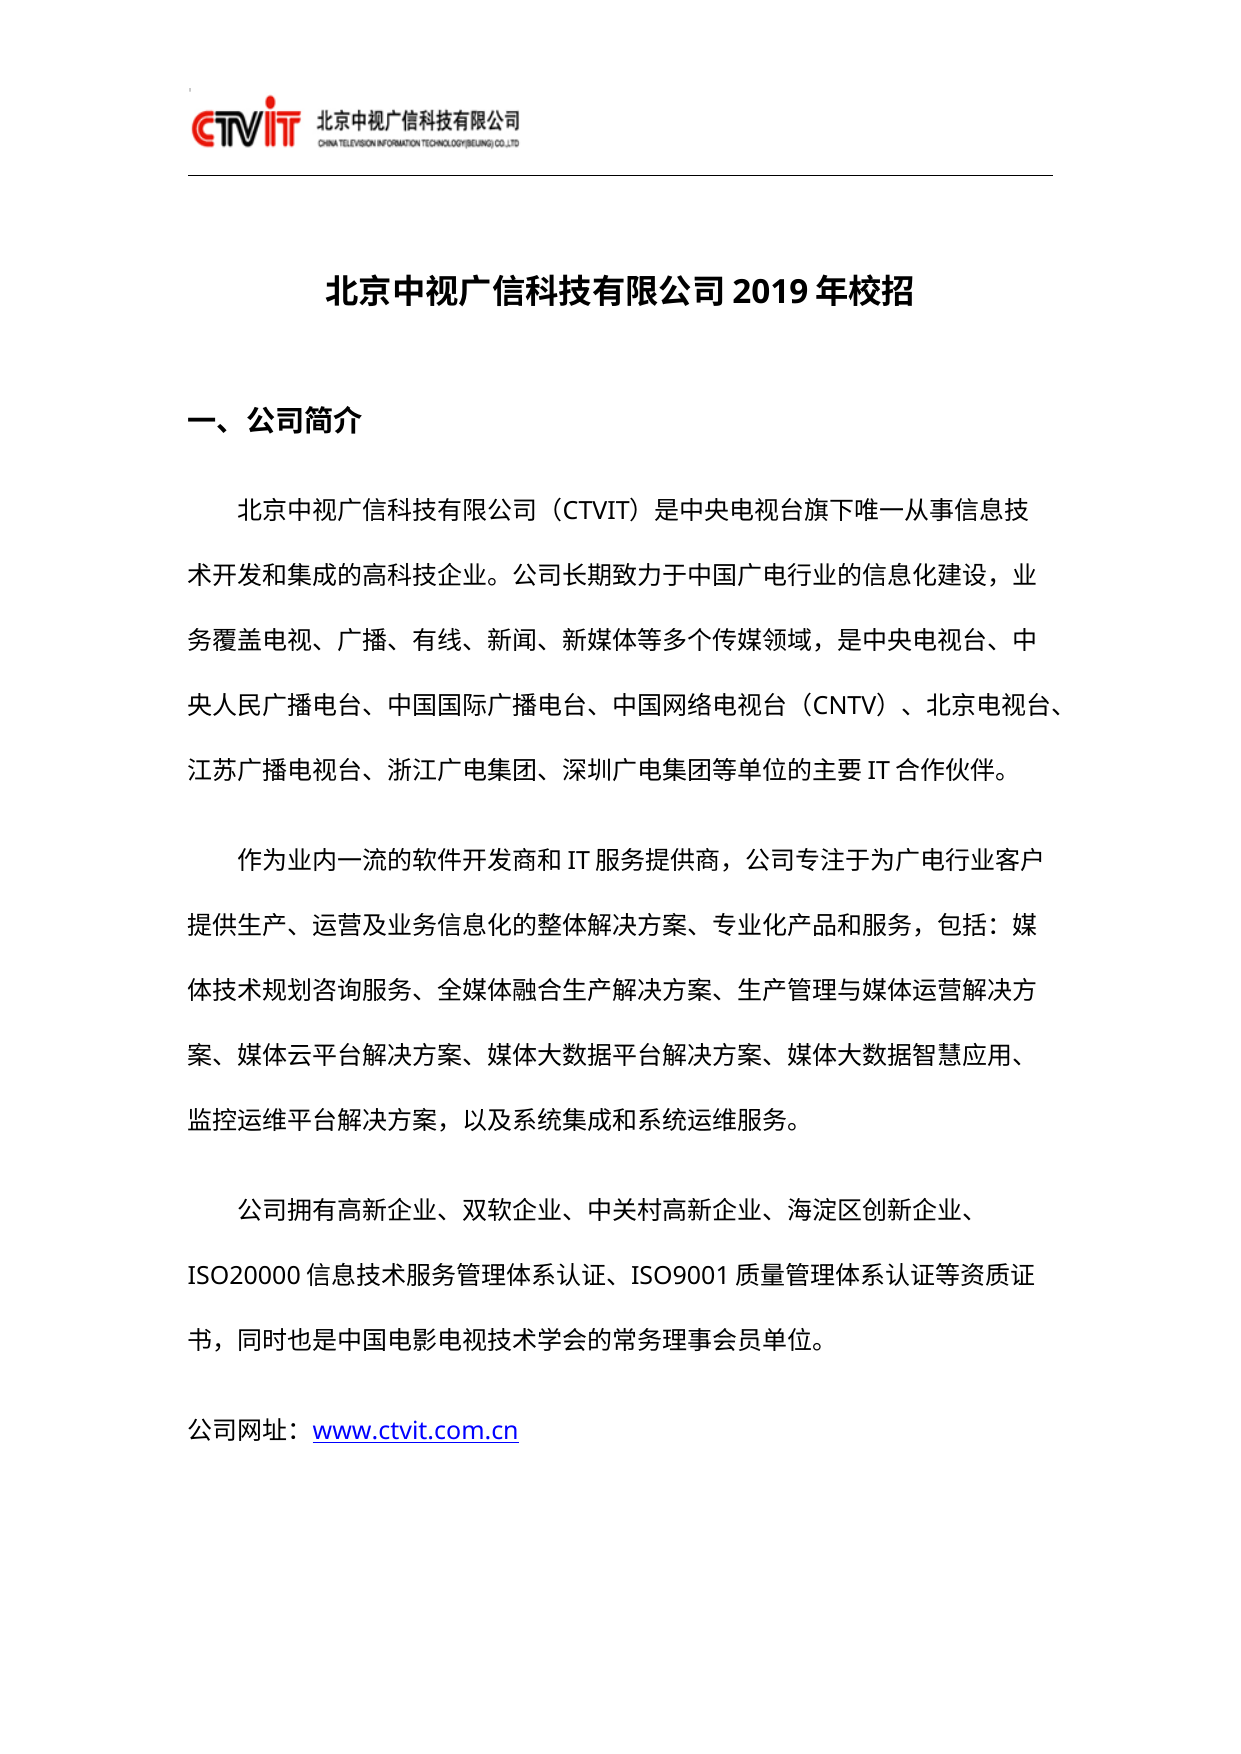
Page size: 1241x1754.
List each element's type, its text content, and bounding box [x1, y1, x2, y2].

text 公司拥有高新企业、双软企业、中关村高新企业、海淀区创新企业、ISO20000信息技术服务管理体系认证、ISO9001质量管理体系认证等资质证书，同时也是中国电影电视技术学会的常务理事会员单位。 [187, 1176, 1053, 1371]
text 一、公司简介 [187, 386, 1053, 451]
picture [187, 88, 533, 150]
text 公司网址：www.ctvit.com.cn [187, 1396, 1053, 1461]
text 北京中视广信科技有限公司（CTVIT）是中央电视台旗下唯一从事信息技术开发和集成的高科技企业。公司长期致力于中国广电行业的信息化建设，业务覆盖电视、广播、有线、新闻、新媒体等多个传媒领域，是中央电视台、中央人民广播电台、中国国际广播电台、中国网络电视台（CNTV）、北京电视台、江苏广播电视台、浙江广电集团、深圳广电集团等单位的主要IT合作伙伴。 [187, 476, 1053, 801]
text 作为业内一流的软件开发商和IT服务提供商，公司专注于为广电行业客户提供生产、运营及业务信息化的整体解决方案、专业化产品和服务，包括：媒体技术规划咨询服务、全媒体融合生产解决方案、生产管理与媒体运营解决方案、媒体云平台解决方案、媒体大数据平台解决方案、媒体大数据智慧应用、监控运维平台解决方案，以及系统集成和系统运维服务。 [187, 826, 1053, 1151]
text 北京中视广信科技有限公司2019年校招 [187, 256, 1053, 321]
